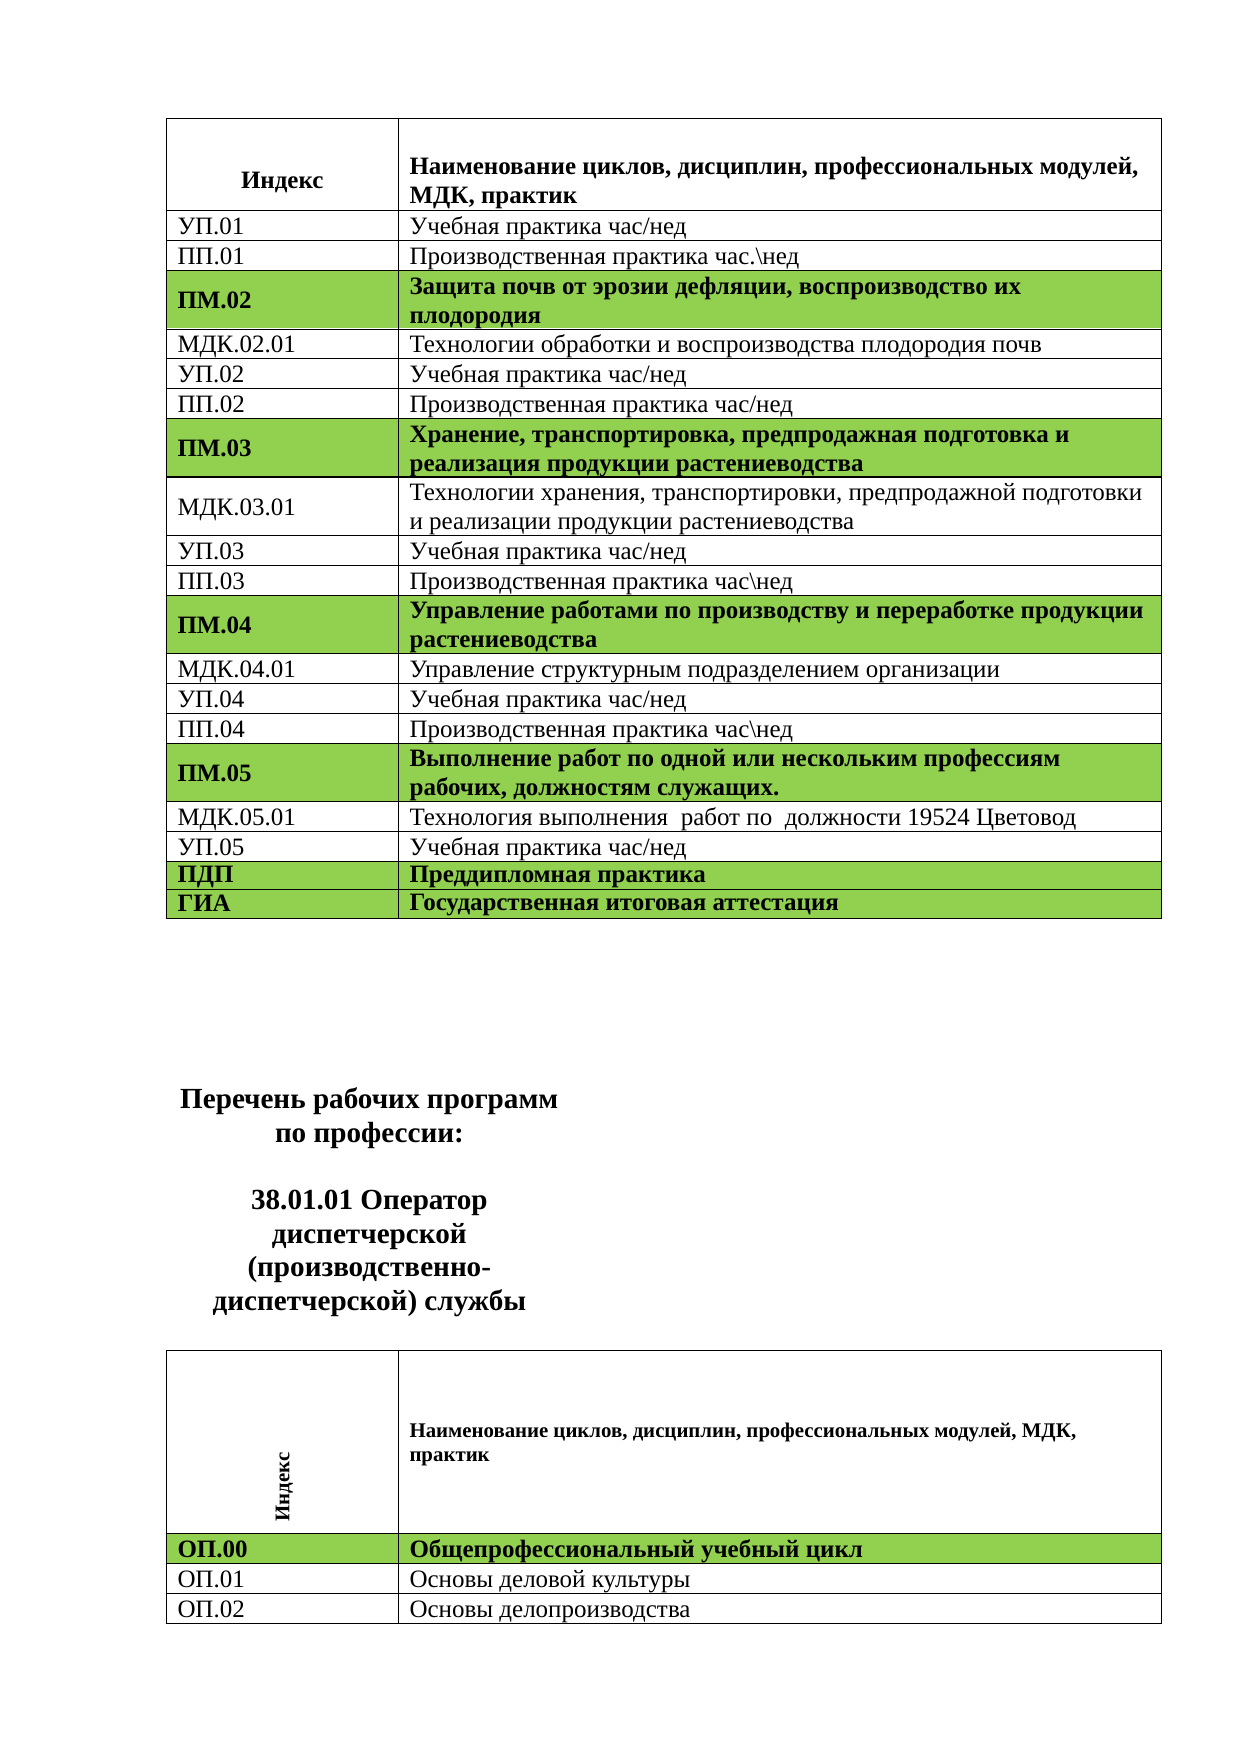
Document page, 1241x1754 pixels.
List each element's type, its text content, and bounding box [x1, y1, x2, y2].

table_header Индекс [167, 1351, 398, 1533]
table_cell ПМ.04 [167, 596, 398, 653]
table_cell ПП.04 [167, 714, 398, 742]
text 38.01.01 Оператор диспетчерской [177, 1182, 561, 1249]
table_cell ГИА [167, 890, 398, 918]
table_cell Учебная практика час/нед [399, 359, 1161, 388]
table_cell УП.05 [167, 832, 398, 861]
table_cell Учебная практика час/нед [399, 684, 1161, 713]
table_cell Учебная практика час/нед [399, 211, 1161, 240]
table_cell ПМ.03 [167, 419, 398, 476]
table_cell МДК.04.01 [167, 654, 398, 683]
text (производственно-диспетчерской) службы [177, 1249, 561, 1316]
table_cell Технология выполнения работ по должности 19524 Цветовод [399, 802, 1161, 831]
table_cell Основы деловой культуры [399, 1564, 1161, 1593]
table_cell Учебная практика час/нед [399, 832, 1161, 861]
table_cell ОП.01 [167, 1564, 398, 1593]
table_cell МДК.02.01 [167, 330, 398, 358]
table_cell Общепрофессиональный учебный цикл [399, 1534, 1161, 1563]
table_cell Управление работами по производству и переработке продукции растениеводства [399, 596, 1161, 653]
table_cell ОП.02 [167, 1594, 398, 1622]
table_cell УП.03 [167, 536, 398, 565]
table_cell ПМ.02 [167, 271, 398, 328]
text Перечень рабочих программ по профессии: [177, 1082, 561, 1149]
table_cell ПП.03 [167, 566, 398, 594]
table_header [399, 1351, 1161, 1533]
table_cell ПДП [167, 862, 398, 889]
table_cell УП.01 [167, 211, 398, 240]
table_cell Хранение, транспортировка, предпродажная подготовка и реализация продукции растениеводства [399, 419, 1161, 476]
table_cell Технологии хранения, транспортировки, предпродажной подготовки и реализации продукции растениеводства [399, 478, 1161, 535]
table_cell Защита почв от эрозии дефляции, воспроизводство их плодородия [399, 271, 1161, 328]
table_header Наименование циклов, дисциплин, профессиональных модулей, МДК, практик [399, 119, 1161, 210]
table_cell Производственная практика час/нед [399, 389, 1161, 418]
table_cell ПМ.05 [167, 744, 398, 801]
table_cell ПП.01 [167, 241, 398, 270]
table_cell Производственная практика час.\нед [399, 241, 1161, 270]
table_header Индекс [167, 119, 398, 210]
table_cell Государственная итоговая аттестация [399, 890, 1161, 918]
table_cell Производственная практика час\нед [399, 714, 1161, 742]
table_cell МДК.03.01 [167, 478, 398, 535]
table_cell УП.04 [167, 684, 398, 713]
table_cell ОП.00 [167, 1534, 398, 1563]
table_cell МДК.05.01 [167, 802, 398, 831]
table_cell Производственная практика час\нед [399, 566, 1161, 594]
table_cell Преддипломная практика [399, 862, 1161, 889]
table_cell Выполнение работ по одной или нескольким профессиям рабочих, должностям служащих. [399, 744, 1161, 801]
table_cell ПП.02 [167, 389, 398, 418]
table_cell Основы делопроизводства [399, 1594, 1161, 1622]
table_cell Управление структурным подразделением организации [399, 654, 1161, 683]
table_cell Учебная практика час/нед [399, 536, 1161, 565]
table_cell Технологии обработки и воспроизводства плодородия почв [399, 330, 1161, 358]
table_cell УП.02 [167, 359, 398, 388]
